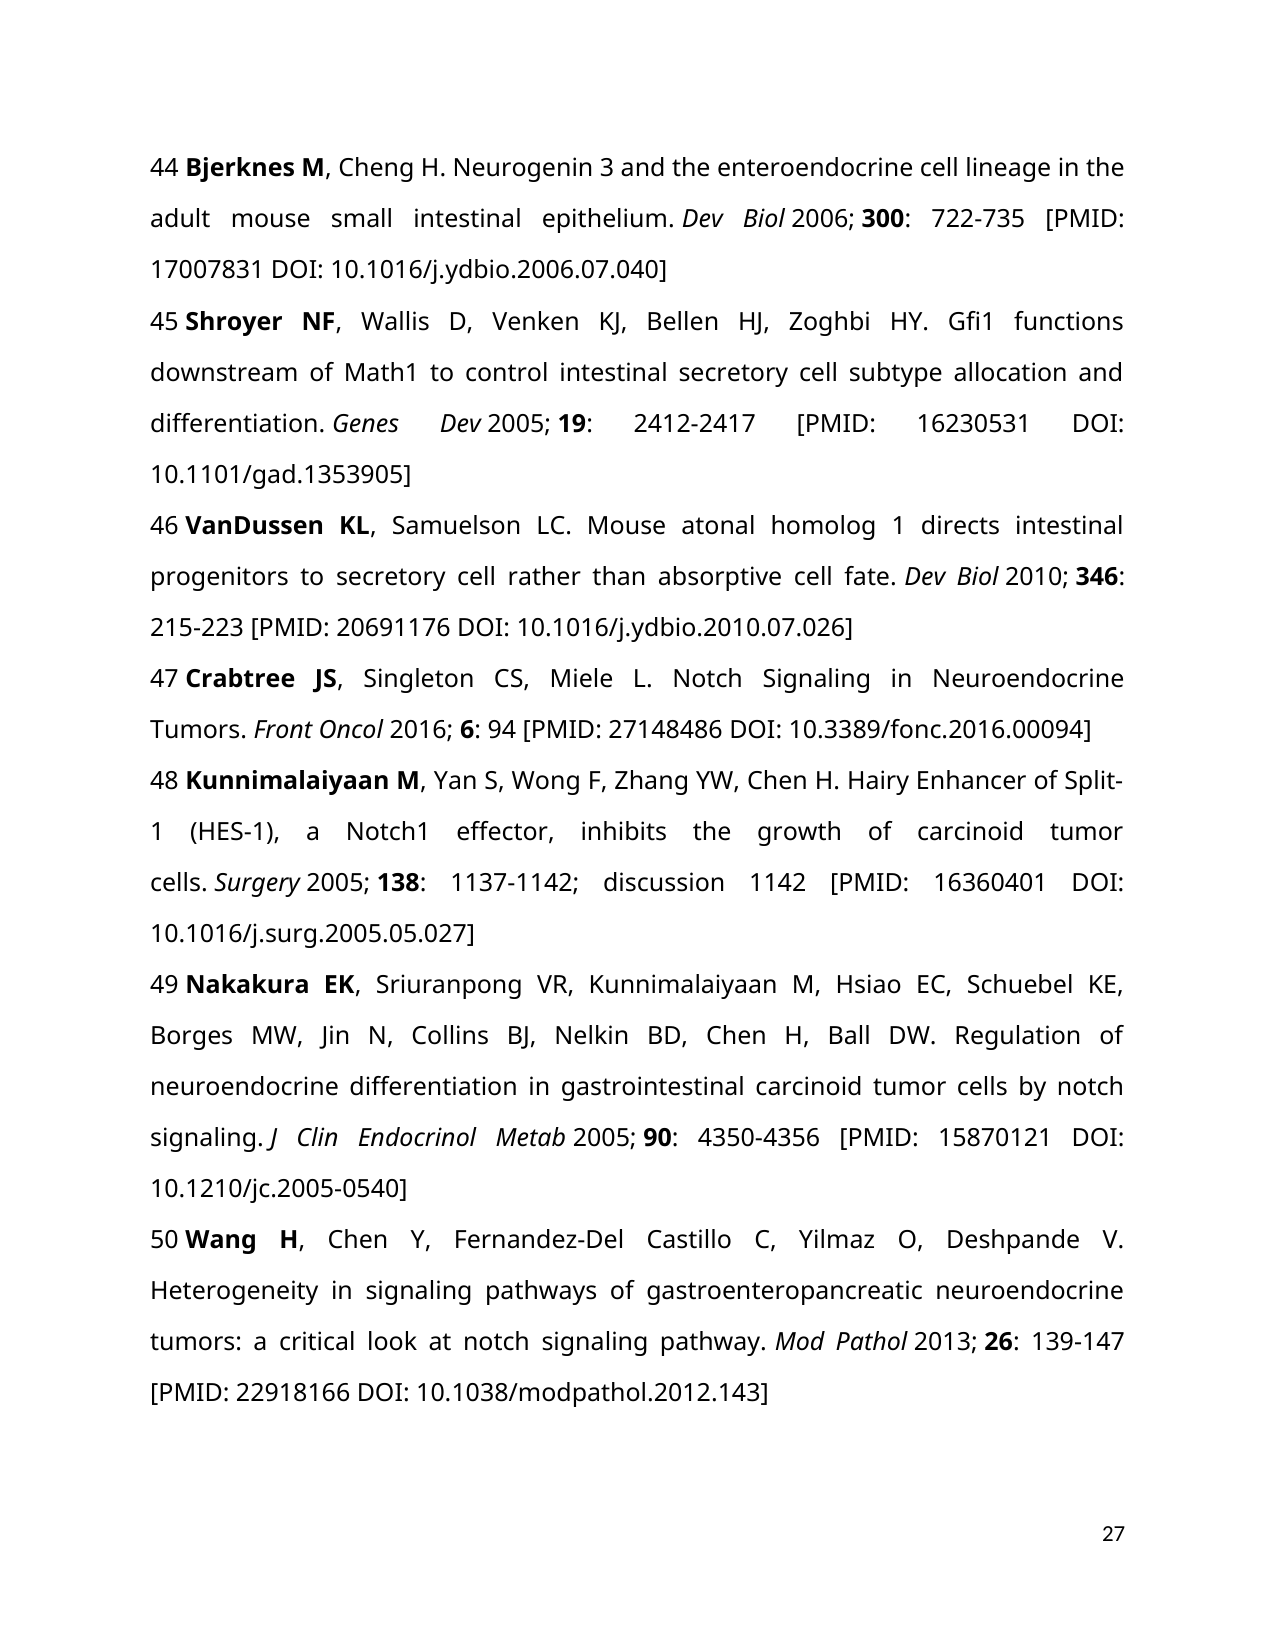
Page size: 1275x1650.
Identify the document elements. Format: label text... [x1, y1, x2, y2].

text 45 Shroyer NF, Wallis D, Venken KJ, Bellen HJ, Zoghbi HY. Gfi1 functions downstream of Math1 to control intestinal secretory cell subtype allocation and differentiation. Genes Dev 2005; 19: 2412-2417 [PMID: 16230531 DOI: 10.1101/gad.1353905] [150, 303, 1125, 490]
text 44 Bjerknes M, Cheng H. Neurogenin 3 and the enteroendocrine cell lineage in the adult mouse small intestinal epithelium. Dev Biol 2006; 300: 722-735 [PMID: 17007831 DOI: 10.1016/j.ydbio.2006.07.040] [150, 150, 1125, 286]
text 46 VanDussen KL, Samuelson LC. Mouse atonal homolog 1 directs intestinal progenitors to secretory cell rather than absorptive cell fate. Dev Biol 2010; 346: 215-223 [PMID: 20691176 DOI: 10.1016/j.ydbio.2010.07.026] [150, 507, 1125, 643]
text 47 Crabtree JS, Singleton CS, Miele L. Notch Signaling in Neuroendocrine Tumors. Front Oncol 2016; 6: 94 [PMID: 27148486 DOI: 10.3389/fonc.2016.00094] [150, 660, 1125, 746]
text 49 Nakakura EK, Sriuranpong VR, Kunnimalaiyaan M, Hsiao EC, Schuebel KE, Borges MW, Jin N, Collins BJ, Nelkin BD, Chen H, Ball DW. Regulation of neuroendocrine differentiation in gastrointestinal carcinoid tumor cells by notch signaling. J Clin Endocrinol Metab 2005; 90: 4350-4356 [PMID: 15870121 DOI: 10.1210/jc.2005-0540] [150, 967, 1125, 1205]
text 48 Kunnimalaiyaan M, Yan S, Wong F, Zhang YW, Chen H. Hairy Enhancer of Split-1 (HES-1), a Notch1 effector, inhibits the growth of carcinoid tumor cells. Surgery 2005; 138: 1137-1142; discussion 1142 [PMID: 16360401 DOI: 10.1016/j.surg.2005.05.027] [150, 762, 1125, 950]
text 50 Wang H, Chen Y, Fernandez-Del Castillo C, Yilmaz O, Deshpande V. Heterogeneity in signaling pathways of gastroenteropancreatic neuroendocrine tumors: a critical look at notch signaling pathway. Mod Pathol 2013; 26: 139-147 [PMID: 22918166 DOI: 10.1038/modpathol.2012.143] [150, 1222, 1125, 1409]
